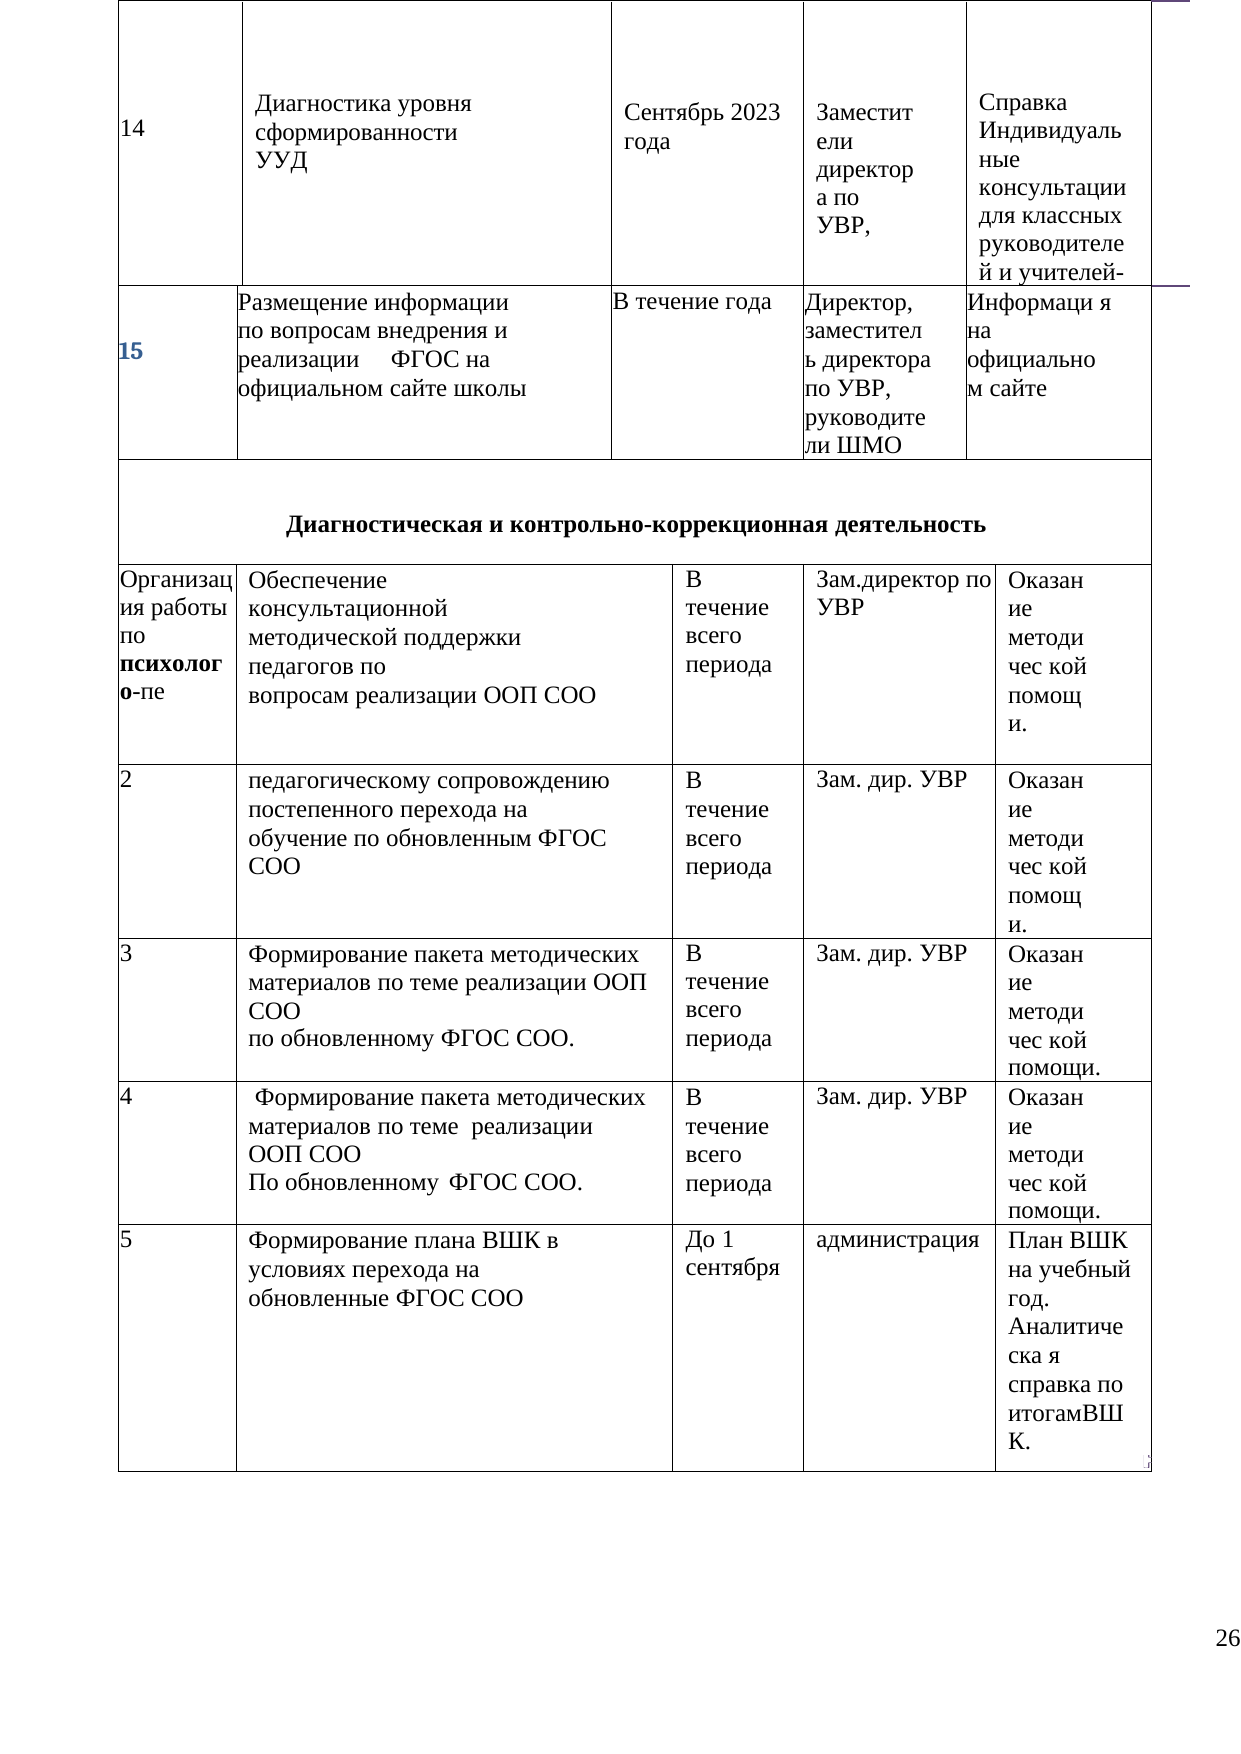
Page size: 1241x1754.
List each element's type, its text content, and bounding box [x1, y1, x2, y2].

table_cell Справка Индивидуаль ные консультации для классных руководителе й и учителей- [967, 1, 1151, 285]
table_cell 15 [119, 286, 237, 459]
table_cell Диагностика уровня сформированности УУД [243, 1, 611, 285]
table_cell Оказание методичес кой помощи. [996, 565, 1151, 764]
table_cell Зам. дир. УВР [804, 1082, 995, 1224]
table_cell Сентябрь 2023 года [612, 1, 803, 285]
table_cell В течение года [612, 286, 803, 459]
table_cell Размещение информации по вопросам внедрения и реализации ФГОС на официальном сайте школы [238, 286, 611, 459]
table_cell В течение всего периода [673, 1082, 803, 1224]
table_cell Формирование пакета методических материалов по теме реализации ООП СОО По обновленному ФГОС СОО. [237, 1082, 672, 1224]
table_cell Зам.директор по УВР [804, 565, 995, 764]
table_cell администрация [804, 1225, 995, 1471]
table_cell Зам. дир. УВР [804, 765, 995, 938]
table_cell Заместители директора по УВР, [804, 1, 966, 285]
table_cell План ВШК на учебный год. Аналитическа я справка по итогамВШК. [996, 1225, 1151, 1471]
table_cell Оказание методичес кой помощи. [996, 939, 1151, 1081]
table_cell 5 [119, 1225, 236, 1471]
table_cell Формирование пакета методических материалов по теме реализации ООП СОО по обновленному ФГОС СОО. [237, 939, 672, 1081]
table_cell Информаци я на официально м сайте [967, 286, 1151, 459]
table_cell Обеспечение консультационной методической поддержки педагогов по вопросам реализации ООП СОО [237, 565, 672, 764]
table_cell 14 [119, 1, 242, 285]
table_cell Формирование плана ВШК в условиях перехода на обновленные ФГОС СОО [237, 1225, 672, 1471]
table_cell Оказание методичес кой помощи. [996, 1082, 1151, 1224]
table_cell педагогическому сопровождению постепенного перехода на обучение по обновленным ФГОС СОО [237, 765, 672, 938]
table_cell 4 [119, 1082, 236, 1224]
table_cell 3 [119, 939, 236, 1081]
picture [1143, 1455, 1152, 1468]
table_cell В течение всего периода [673, 565, 803, 764]
table_cell В течение всего периода [673, 765, 803, 938]
table_cell Оказание методичес кой помощи. [996, 765, 1151, 938]
table_cell 2 [119, 765, 236, 938]
table_cell В течение всего периода [673, 939, 803, 1081]
table_cell Зам. дир. УВР [804, 939, 995, 1081]
table_cell Диагностическая и контрольно-коррекционная деятельность [119, 460, 1151, 564]
table_cell Организация работы по психолого-пе [119, 565, 236, 764]
table_cell До 1 сентября [673, 1225, 803, 1471]
table_cell Директор, заместитель директора по УВР, руководители ШМО [804, 286, 966, 459]
